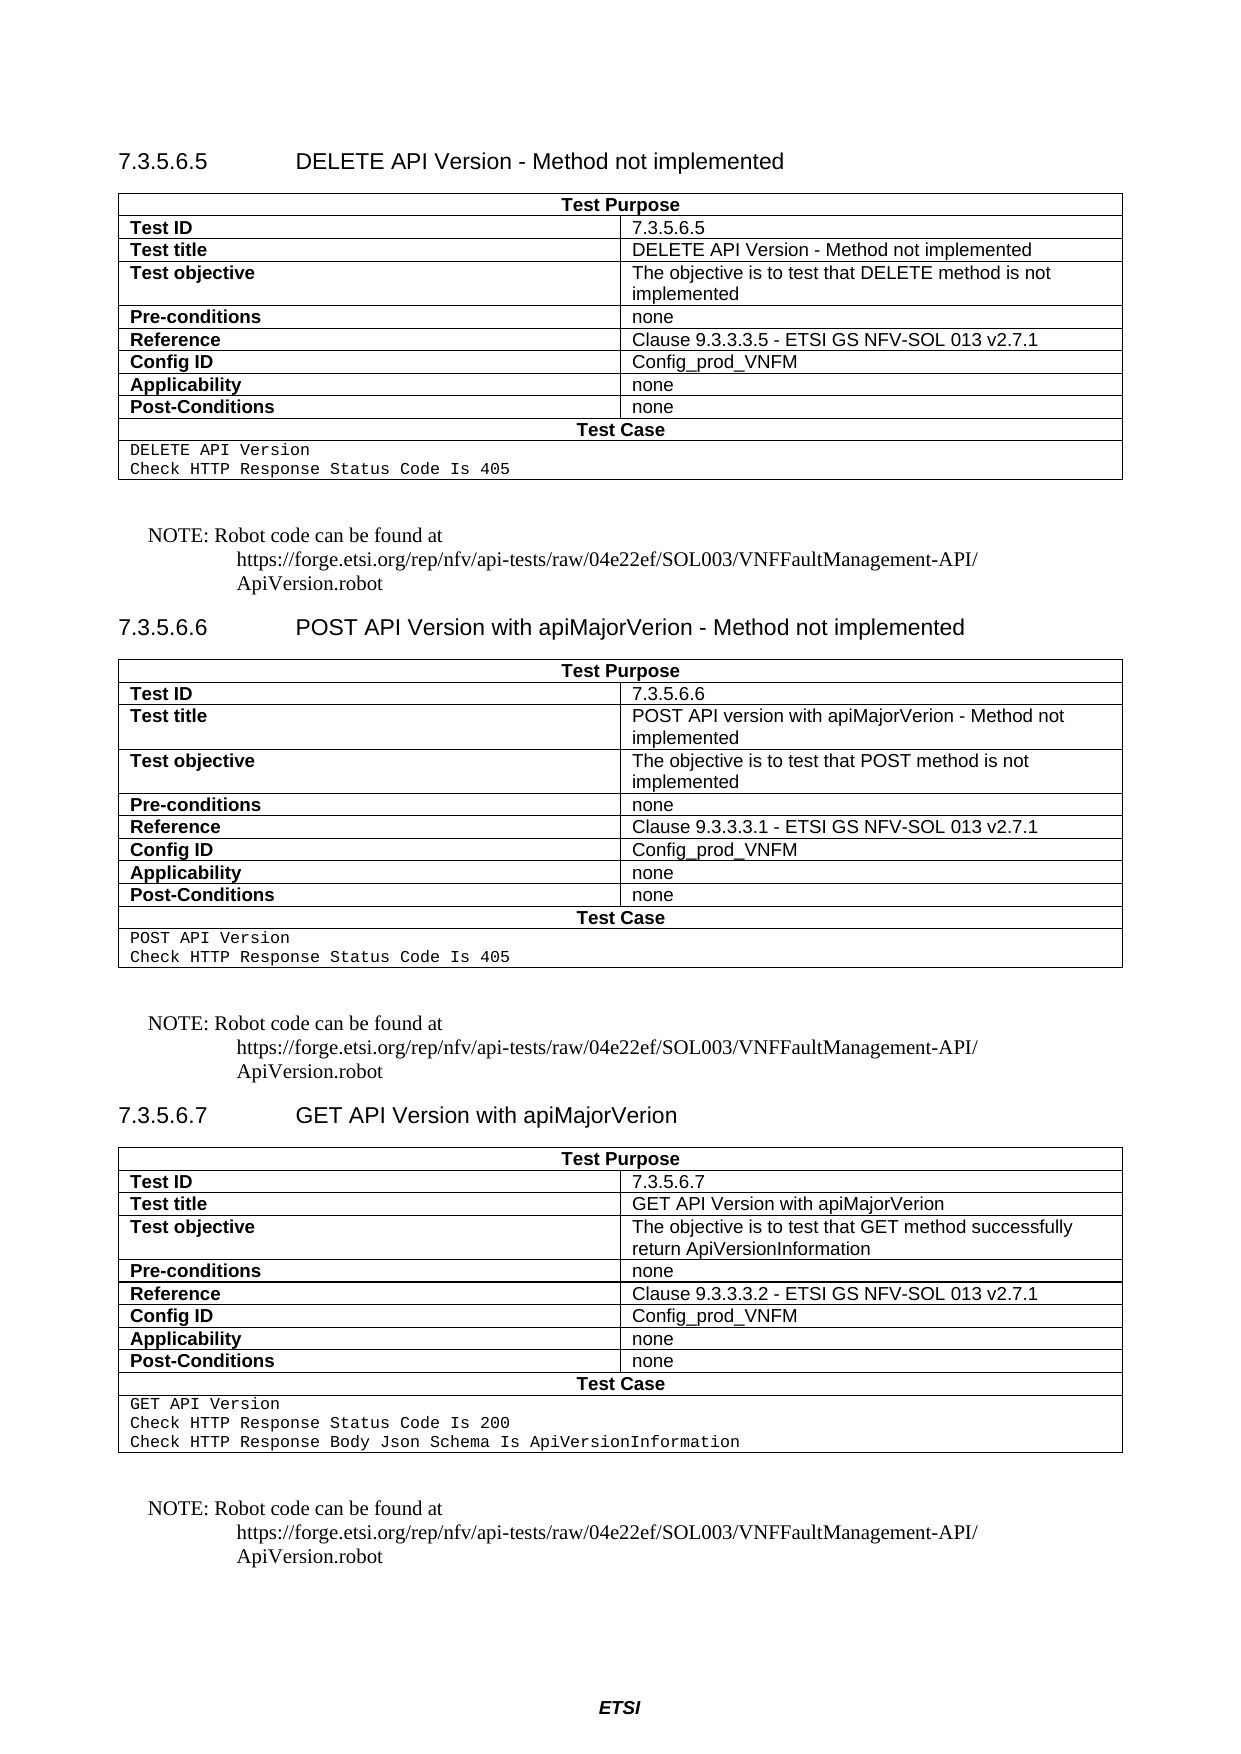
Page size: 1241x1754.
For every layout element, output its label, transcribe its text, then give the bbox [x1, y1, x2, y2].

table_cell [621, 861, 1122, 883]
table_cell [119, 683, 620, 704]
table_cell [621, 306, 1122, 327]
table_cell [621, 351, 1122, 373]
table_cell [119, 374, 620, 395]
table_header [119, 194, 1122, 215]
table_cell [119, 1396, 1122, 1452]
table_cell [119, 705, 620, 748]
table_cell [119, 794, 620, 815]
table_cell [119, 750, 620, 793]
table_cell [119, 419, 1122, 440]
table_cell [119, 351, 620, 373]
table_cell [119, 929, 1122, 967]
subtitle 7.3.5.6.5 DELETE API Version - Method not implemented [118, 148, 1122, 174]
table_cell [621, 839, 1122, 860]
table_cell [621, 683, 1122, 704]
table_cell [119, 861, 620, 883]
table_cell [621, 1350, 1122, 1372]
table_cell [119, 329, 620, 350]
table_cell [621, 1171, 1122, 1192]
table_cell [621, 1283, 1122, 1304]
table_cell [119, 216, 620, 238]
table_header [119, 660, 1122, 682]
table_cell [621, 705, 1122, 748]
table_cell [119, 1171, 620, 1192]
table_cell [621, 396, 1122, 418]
text NOTE: Robot code can be found at https://forge.etsi.org/rep/nfv/api-tests/raw/04e22ef/SOL003/VNFFaultManagement-API/ApiVersion.robot [148, 1496, 1122, 1568]
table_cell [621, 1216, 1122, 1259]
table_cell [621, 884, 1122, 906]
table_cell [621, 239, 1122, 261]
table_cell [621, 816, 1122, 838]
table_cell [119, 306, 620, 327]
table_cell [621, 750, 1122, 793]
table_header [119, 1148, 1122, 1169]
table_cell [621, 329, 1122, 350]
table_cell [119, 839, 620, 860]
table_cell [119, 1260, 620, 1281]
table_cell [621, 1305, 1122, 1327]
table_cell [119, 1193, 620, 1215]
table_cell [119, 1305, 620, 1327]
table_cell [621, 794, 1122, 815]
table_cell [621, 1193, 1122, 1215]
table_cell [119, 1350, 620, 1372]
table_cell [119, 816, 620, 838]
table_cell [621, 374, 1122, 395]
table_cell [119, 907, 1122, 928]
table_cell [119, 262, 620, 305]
subtitle 7.3.5.6.7 GET API Version with apiMajorVerion [118, 1102, 1122, 1128]
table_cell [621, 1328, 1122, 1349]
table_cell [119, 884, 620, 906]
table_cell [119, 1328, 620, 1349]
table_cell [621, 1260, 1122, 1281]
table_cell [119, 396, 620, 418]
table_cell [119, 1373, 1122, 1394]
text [148, 523, 1122, 595]
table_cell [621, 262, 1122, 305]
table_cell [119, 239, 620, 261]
subtitle 7.3.5.6.6 POST API Version with apiMajorVerion - Method not implemented [118, 614, 1122, 640]
text NOTE: Robot code can be found at https://forge.etsi.org/rep/nfv/api-tests/raw/04e22ef/SOL003/VNFFaultManagement-API/ApiVersion.robot [148, 1011, 1122, 1083]
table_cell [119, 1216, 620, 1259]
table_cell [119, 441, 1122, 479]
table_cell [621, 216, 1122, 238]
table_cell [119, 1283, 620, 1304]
